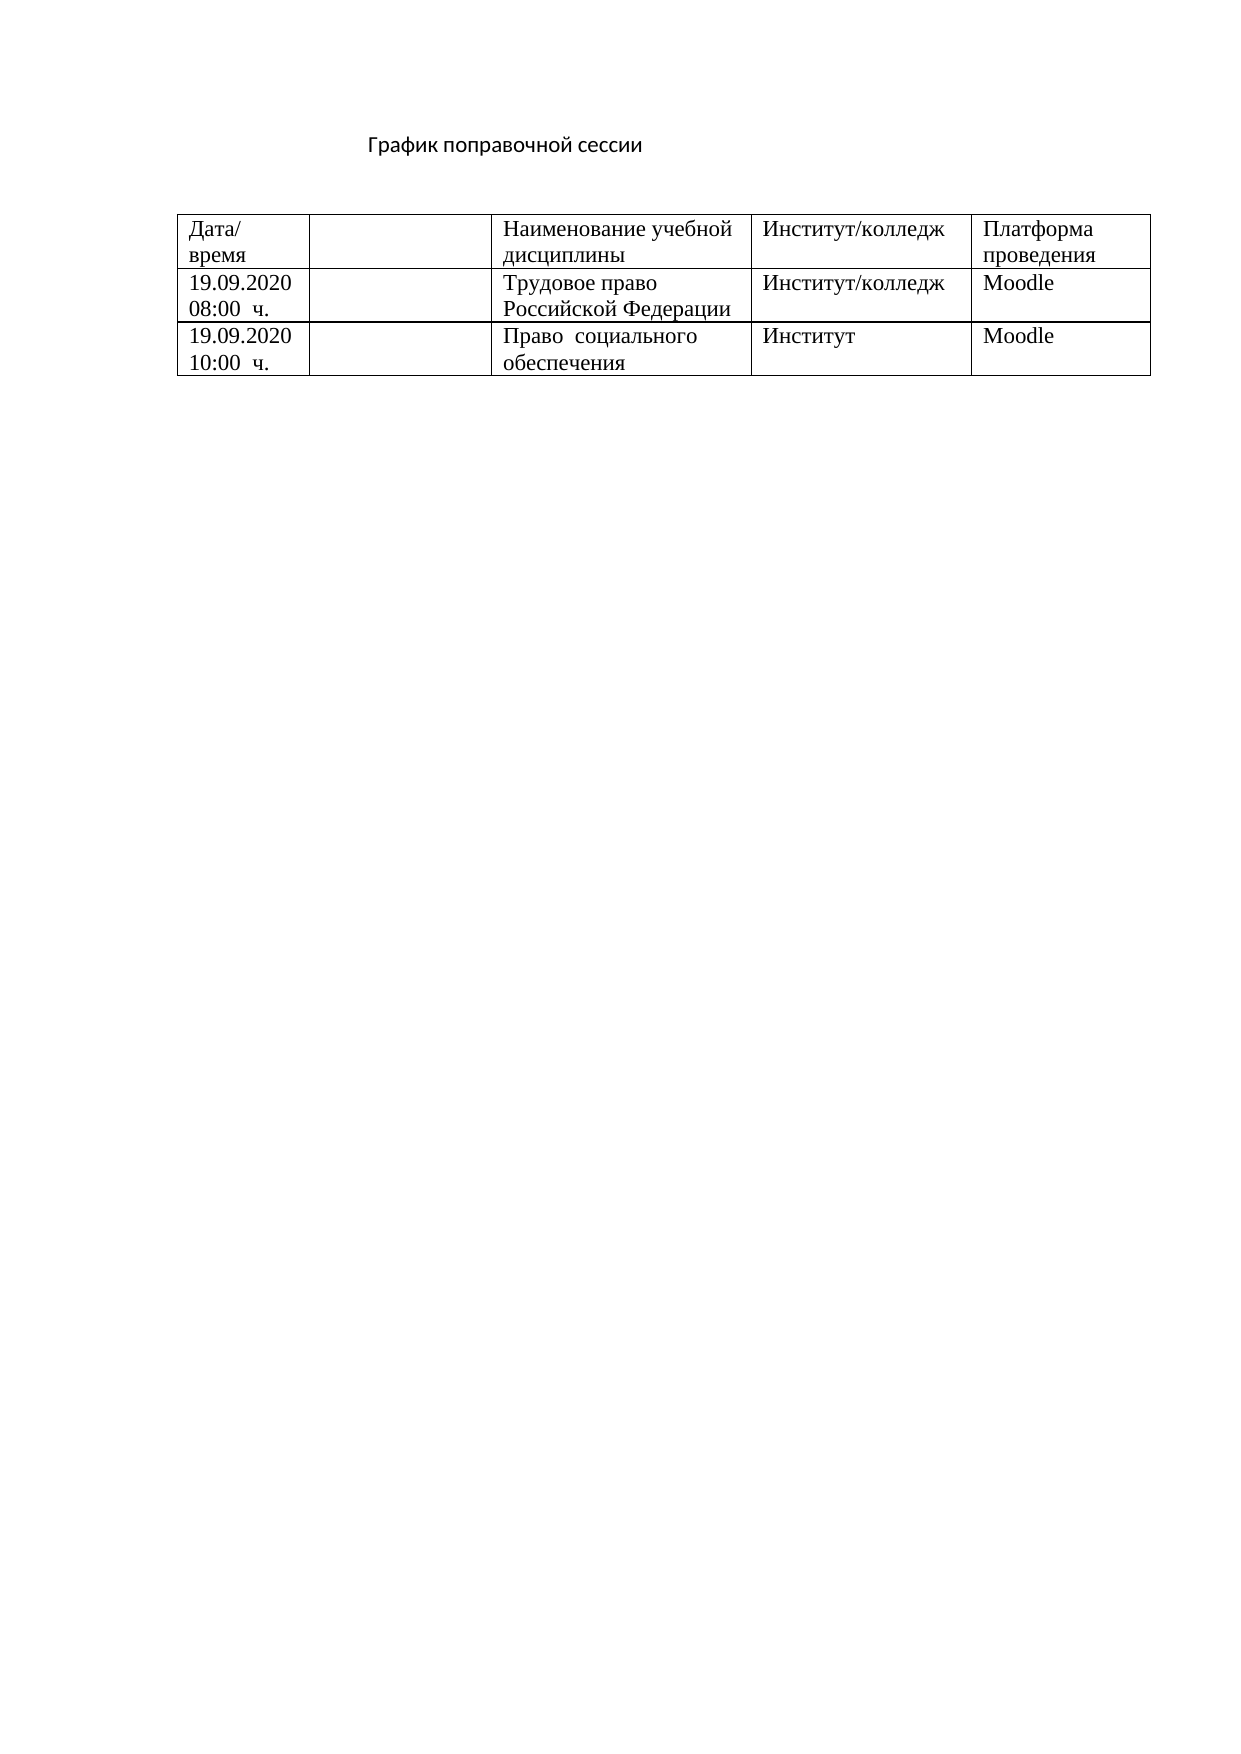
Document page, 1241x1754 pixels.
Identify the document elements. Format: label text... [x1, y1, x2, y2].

table_cell Мoodle [972, 269, 1150, 321]
table_cell [310, 269, 491, 321]
table_header Платформа проведения [972, 215, 1150, 268]
table_header Дата/время [178, 215, 309, 268]
table_header [310, 215, 491, 268]
table_cell Трудовое право Российской Федерации [492, 269, 751, 321]
table_header Наименование учебной дисциплины [492, 215, 751, 268]
table_cell Право социального обеспечения [492, 323, 751, 375]
table_header Институт/колледж [752, 215, 971, 268]
table_cell [310, 323, 491, 375]
table_cell Институт [752, 323, 971, 375]
table_cell 19.09.2020 10:00 ч. [178, 323, 309, 375]
table_cell Мoodle [972, 323, 1150, 375]
table_cell 19.09.2020 08:00 ч. [178, 269, 309, 321]
table_cell Институт/колледж [752, 269, 971, 321]
